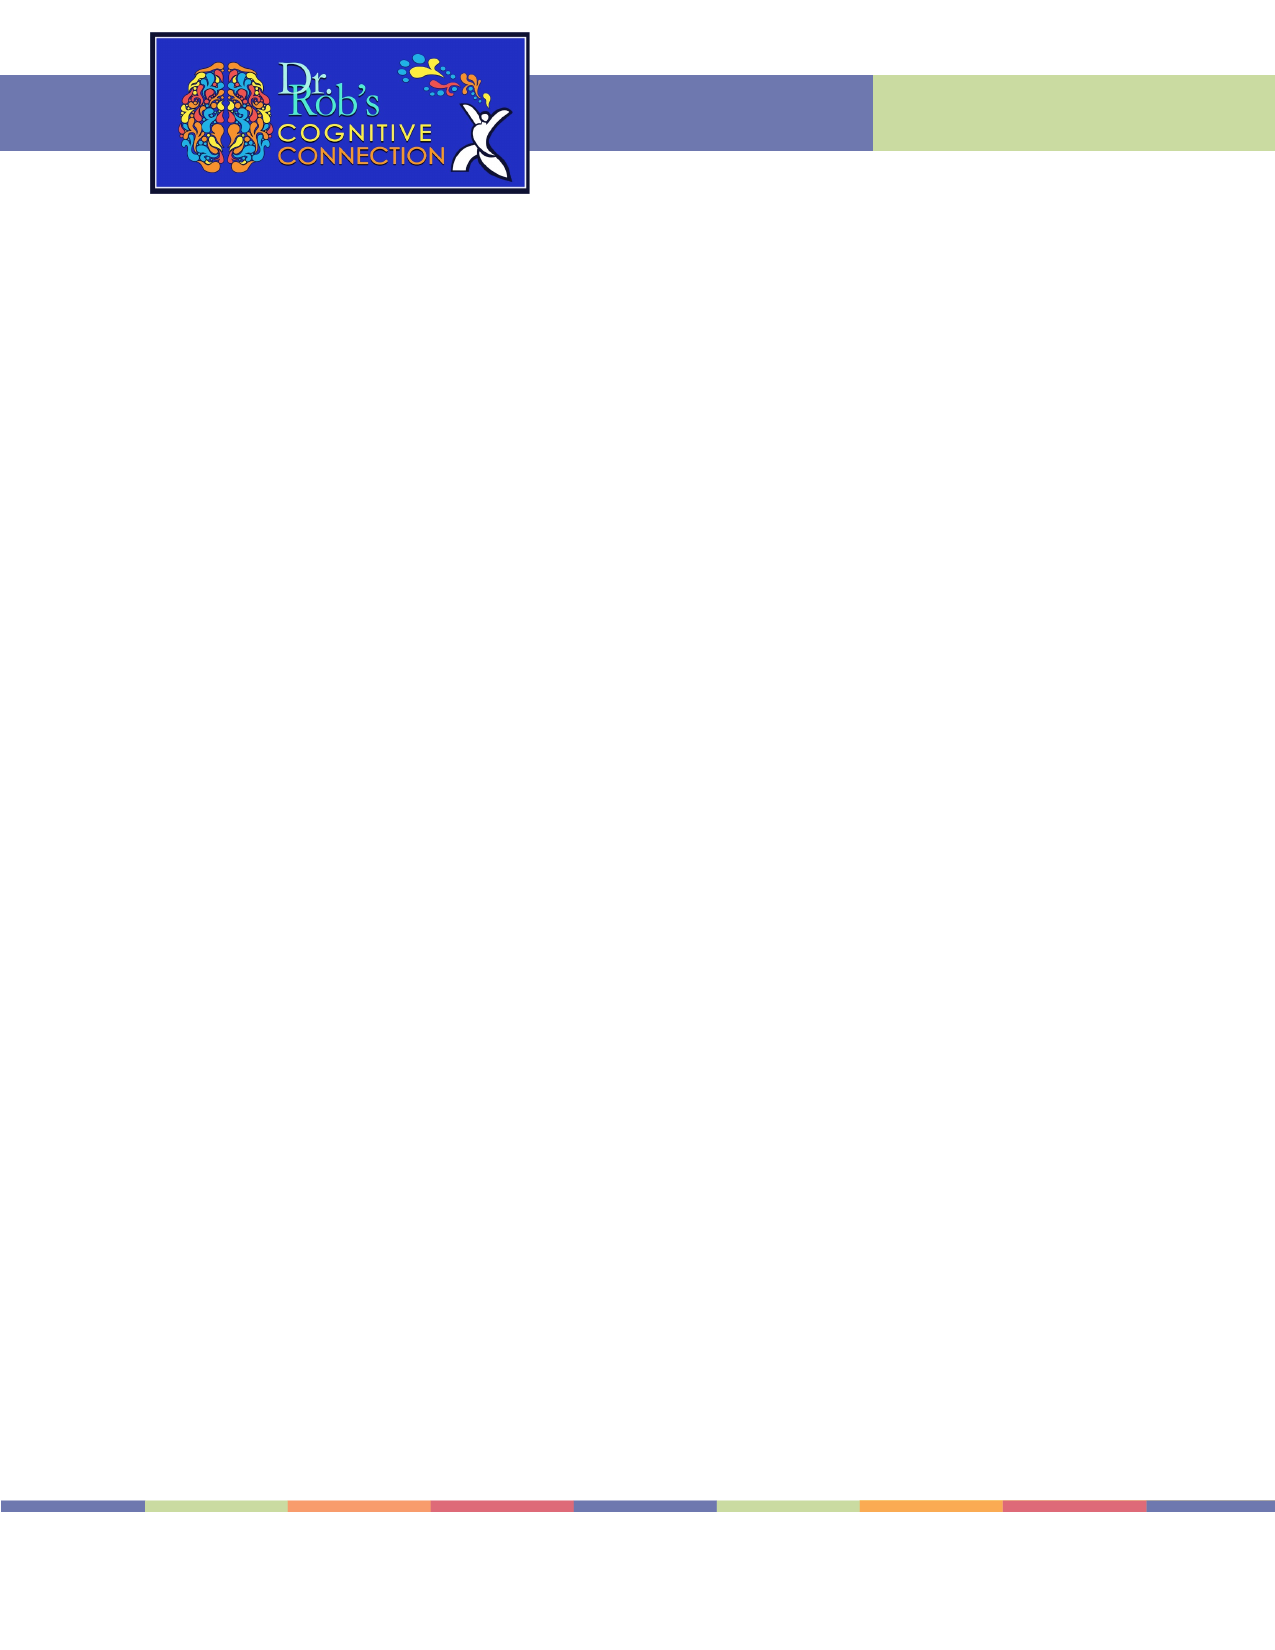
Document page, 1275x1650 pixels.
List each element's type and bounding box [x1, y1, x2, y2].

picture [0, 32, 1275, 194]
picture [0, 1500, 1275, 1512]
